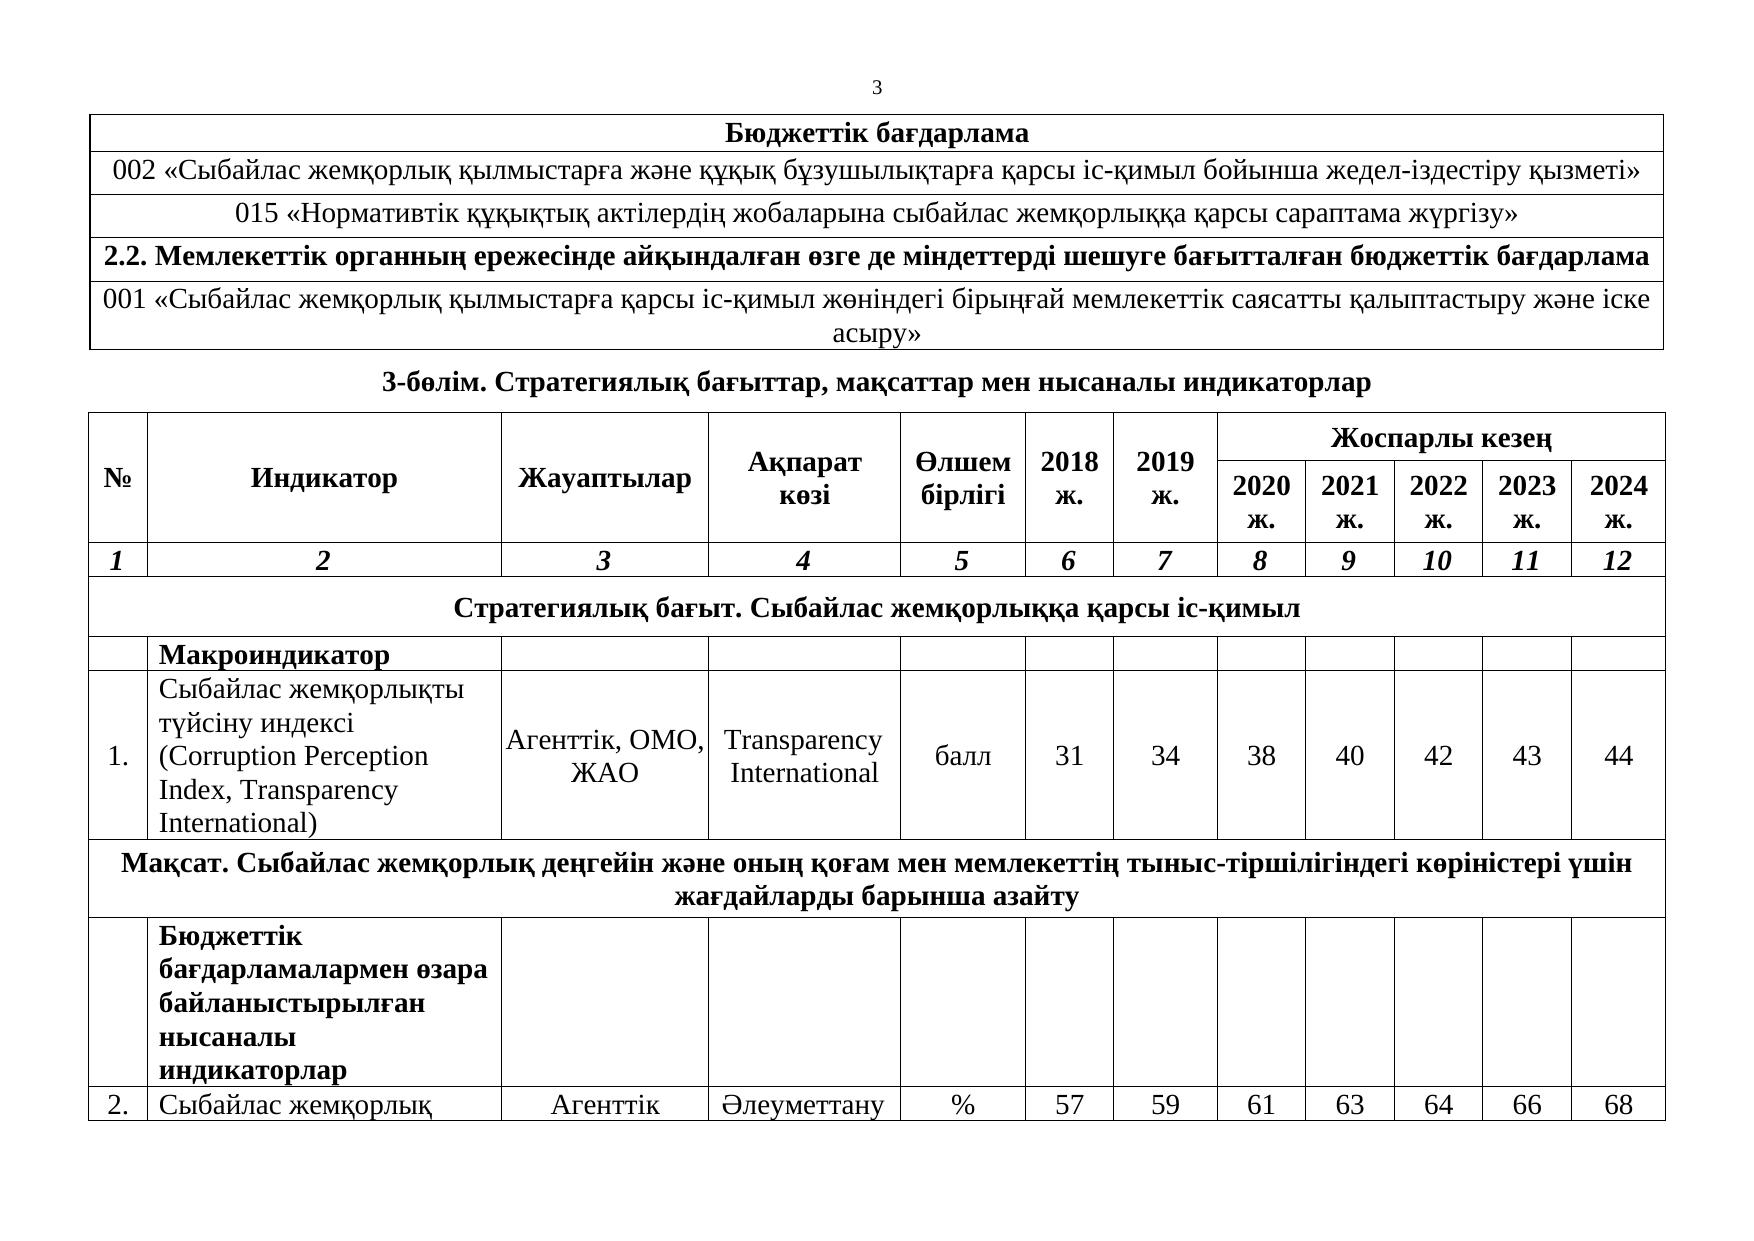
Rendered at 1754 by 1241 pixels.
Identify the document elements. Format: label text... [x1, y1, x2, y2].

table_cell [1395, 637, 1482, 670]
table_cell 9 [1306, 543, 1394, 576]
table_cell Бюджеттік бағдарламалармен өзара байланыстырылған нысаналы индикаторлар [148, 918, 501, 1086]
table_cell [502, 918, 708, 1086]
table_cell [148, 1087, 501, 1120]
table_cell [1114, 918, 1217, 1086]
table_cell 59 [1114, 1087, 1217, 1120]
table_cell 2.2. Мемлекеттік органның ережесінде айқындалған өзге де міндеттерді шешуге бағытталған бюджеттік бағдарлама [91, 238, 1663, 281]
table_cell 40 [1306, 671, 1394, 839]
table_cell 42 [1395, 671, 1482, 839]
table_cell Transparency International [709, 671, 900, 839]
table_header Бюджеттік бағдарлама [91, 115, 1663, 151]
table_cell 66 [1483, 1087, 1571, 1120]
table_cell 61 [1218, 1087, 1305, 1120]
table_cell [1306, 918, 1394, 1086]
table_cell 57 [1026, 1087, 1113, 1120]
table_cell 6 [1026, 543, 1113, 576]
table_cell Стратегиялық бағыт. Сыбайлас жемқорлыққа қарсы іс-қимыл [89, 577, 1665, 636]
table_header № [89, 413, 147, 542]
table_cell балл [901, 671, 1025, 839]
table_cell 63 [1306, 1087, 1394, 1120]
table_cell 34 [1114, 671, 1217, 839]
table_cell 2024 ж. [1572, 461, 1665, 542]
table_cell 68 [1572, 1087, 1665, 1120]
table_cell 002 «Сыбайлас жемқорлық қылмыстарға және құқық бұзушылықтарға қарсы іс-қимыл бойынша жедел-іздестіру қызметі» [91, 152, 1663, 194]
table_header Өлшем бірлігі [901, 413, 1025, 542]
table_cell 31 [1026, 671, 1113, 839]
table_cell 11 [1483, 543, 1571, 576]
table_cell [502, 637, 708, 670]
table_header Ақпарат көзі [709, 413, 900, 542]
table_cell [1572, 918, 1665, 1086]
table_header Индикатор [148, 413, 501, 542]
table_cell 4 [709, 543, 900, 576]
table_cell [1483, 637, 1571, 670]
table_cell 2. [89, 1087, 147, 1120]
table_header 2019 ж. [1114, 413, 1217, 542]
table_cell 8 [1218, 543, 1305, 576]
table_cell [901, 637, 1025, 670]
table_cell [1026, 637, 1113, 670]
table_cell Мақсат. Сыбайлас жемқорлық деңгейін және оның қоғам мен мемлекеттің тыныс-тіршілігіндегі көріністері үшін жағдайларды барынша азайту [89, 840, 1665, 917]
table_cell 2021 ж. [1306, 461, 1394, 542]
table_cell [1026, 918, 1113, 1086]
table_cell 64 [1395, 1087, 1482, 1120]
table_cell [901, 918, 1025, 1086]
table_cell [1114, 637, 1217, 670]
table_cell 3 [502, 543, 708, 576]
table_cell Сыбайлас жемқорлықты түйсіну индексі (Corruption Perception Index, Transparency International) [148, 671, 501, 839]
table_cell [709, 637, 900, 670]
text 3-бөлім. Стратегиялық бағыттар, мақсаттар мен нысаналы индикаторлар [89, 364, 1665, 398]
table_cell [1483, 918, 1571, 1086]
table_cell 44 [1572, 671, 1665, 839]
table_cell 001 «Сыбайлас жемқорлық қылмыстарға қарсы іс-қимыл жөніндегі бірыңғай мемлекеттік саясатты қалыптастыру және іске асыру» [91, 282, 1663, 349]
table_cell 43 [1483, 671, 1571, 839]
table_cell 2023 ж. [1483, 461, 1571, 542]
table_cell [1218, 918, 1305, 1086]
table_cell 7 [1114, 543, 1217, 576]
table_header Жоспарлы кезең [1218, 413, 1665, 460]
table_cell [1395, 918, 1482, 1086]
table_cell 5 [901, 543, 1025, 576]
table_cell [1572, 637, 1665, 670]
table_cell 2020 ж. [1218, 461, 1305, 542]
table_cell 2 [148, 543, 501, 576]
table_cell [89, 637, 147, 670]
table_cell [709, 1087, 900, 1120]
table_cell 015 «Нормативтік құқықтық актілердің жобаларына сыбайлас жемқорлыққа қарсы сараптама жүргізу» [91, 195, 1663, 237]
table_cell 10 [1395, 543, 1482, 576]
table_cell 1 [89, 543, 147, 576]
table_cell [89, 918, 147, 1086]
table_cell Агенттік, ОМО, ЖАО [502, 671, 708, 839]
table_cell 1. [89, 671, 147, 839]
table_cell 12 [1572, 543, 1665, 576]
table_cell [1218, 637, 1305, 670]
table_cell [502, 1087, 708, 1120]
table_cell [1306, 637, 1394, 670]
table_header 2018 ж. [1026, 413, 1113, 542]
table_cell 2022 ж. [1395, 461, 1482, 542]
table_cell 38 [1218, 671, 1305, 839]
table_cell % [901, 1087, 1025, 1120]
table_header Жауаптылар [502, 413, 708, 542]
table_cell Макроиндикатор [148, 637, 501, 670]
table_cell [709, 918, 900, 1086]
